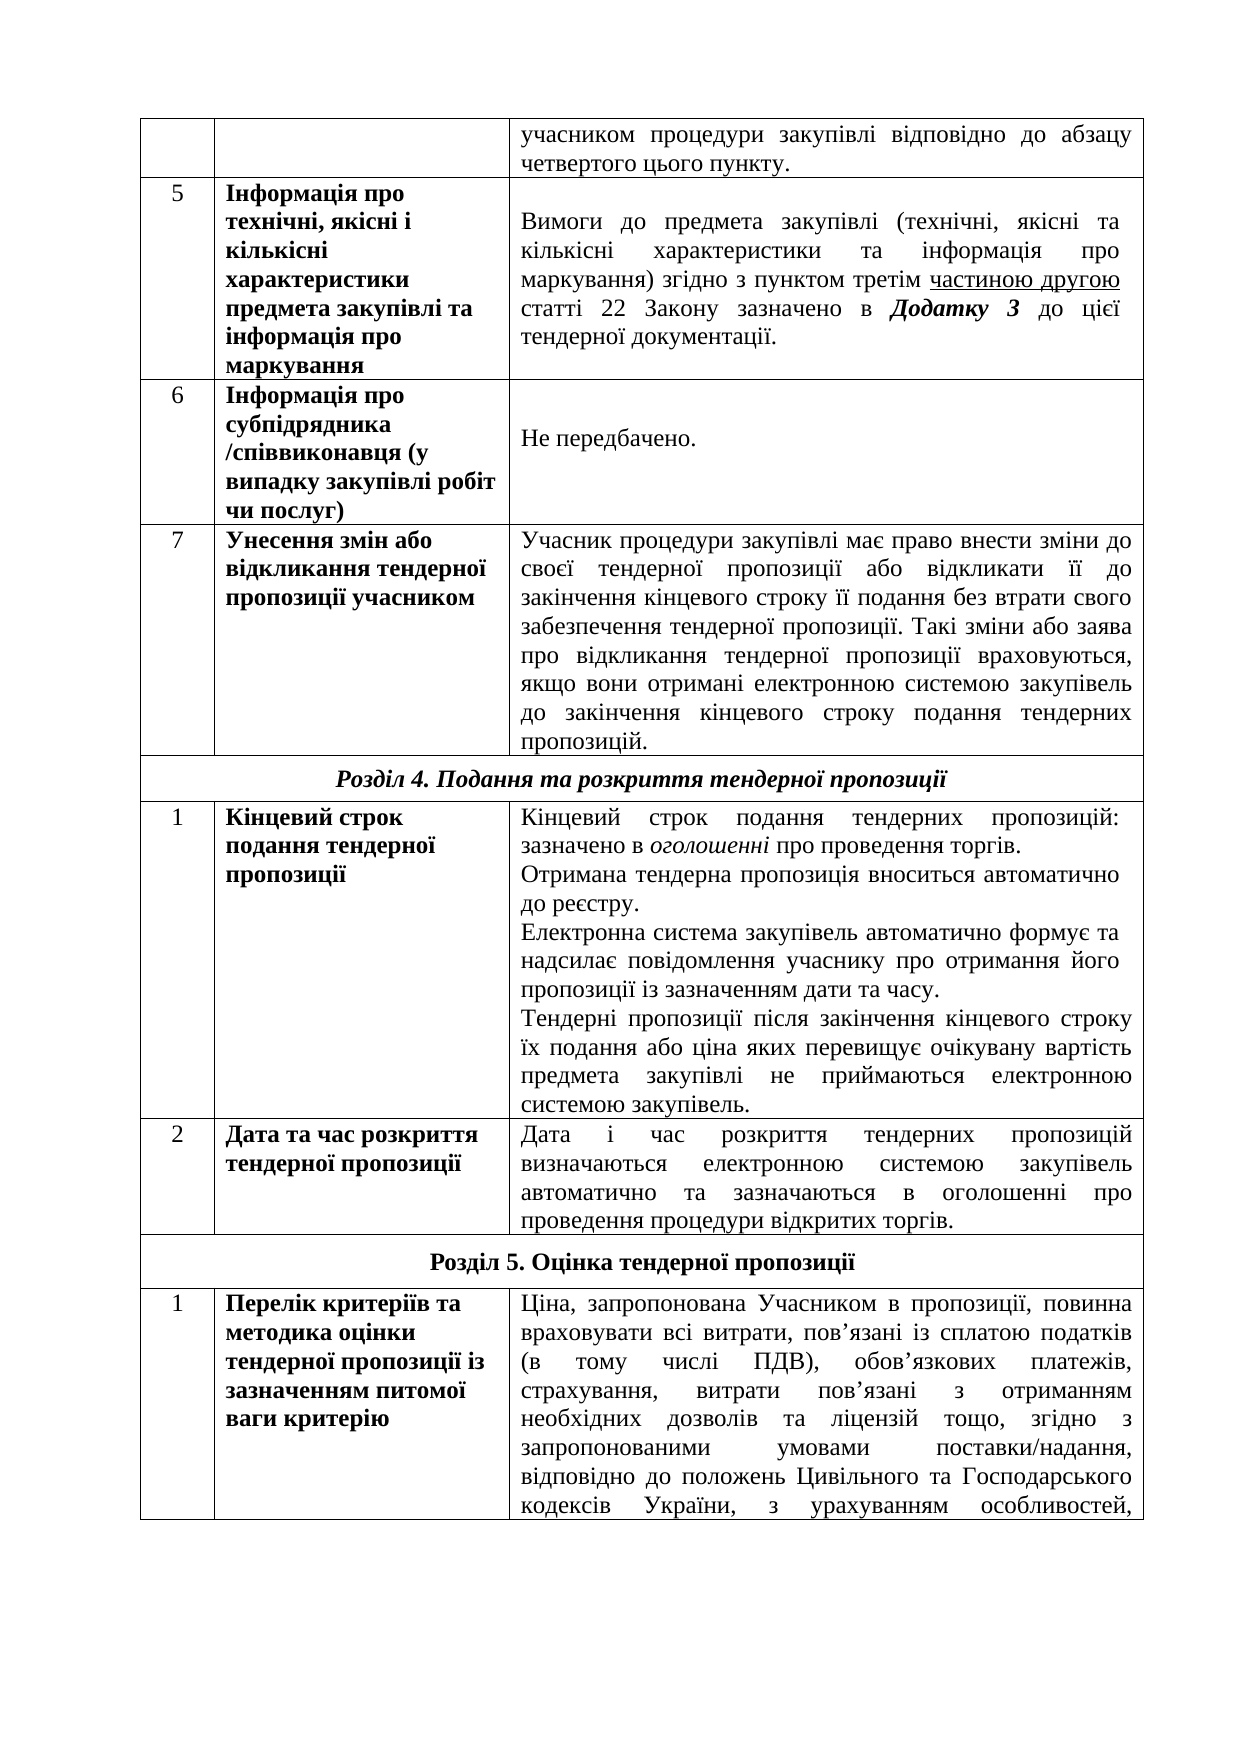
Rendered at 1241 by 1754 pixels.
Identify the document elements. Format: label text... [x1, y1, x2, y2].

table_cell Вимоги до предмета закупівлі (технічні, якісні та кількісні характеристики та інформація про маркування) згідно з пунктом третім частиною другою статті 22 Закону зазначено в Додатку 3 до цієї тендерної документації. [510, 178, 1143, 379]
table_cell Розділ 5. Оцінка тендерної пропозиції [141, 1235, 1143, 1287]
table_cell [215, 119, 509, 177]
table_cell 7 [141, 525, 214, 755]
table_cell Унесення змін або відкликання тендерної пропозиції учасником [215, 525, 509, 755]
table_cell 1 [141, 802, 214, 1118]
table_cell 1 [141, 1289, 214, 1518]
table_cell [510, 1289, 1143, 1518]
table_cell 4 [141, 119, 214, 177]
table_cell Інформація про субпідрядника /співвиконавця (у випадку закупівлі робіт чи послуг) [215, 380, 509, 524]
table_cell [510, 119, 1143, 177]
table_cell Не передбачено. [510, 380, 1143, 524]
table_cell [215, 1289, 509, 1518]
table_cell Дата та час розкриття тендерної пропозиції [215, 1119, 509, 1234]
table_cell 2 [141, 1119, 214, 1234]
table_cell 5 [141, 178, 214, 379]
table_cell Учасник процедури закупівлі має право внести зміни до своєї тендерної пропозиції або відкликати її до закінчення кінцевого строку її подання без втрати свого забезпечення тендерної пропозиції. Такі зміни або заява про відкликання тендерної пропозиції враховуються, якщо вони отримані електронною системою закупівель до закінчення кінцевого строку подання тендерних пропозицій. [510, 525, 1143, 755]
table_cell Розділ 4. Подання та розкриття тендерної пропозиції [141, 756, 1143, 801]
table_cell Кінцевий строк подання тендерної пропозиції [215, 802, 509, 1118]
table_cell Дата і час розкриття тендерних пропозицій визначаються електронною системою закупівель автоматично та зазначаються в оголошенні про проведення процедури відкритих торгів. [510, 1119, 1143, 1234]
table_cell Кінцевий строк подання тендерних пропозицій: зазначено в оголошенні про проведення торгів. Отримана тендерна пропозиція вноситься автоматично до реєстру. Електронна система закупівель автоматично формує та надсилає повідомлення учаснику про отримання його пропозиції із зазначенням дати та часу. Тендерні пропозиції після закінчення кінцевого строку їх подання або ціна яких перевищує очікувану вартість предмета закупівлі не приймаються електронною системою закупівель. [510, 802, 1143, 1118]
table_cell 6 [141, 380, 214, 524]
table_cell Інформація про технічні, якісні і кількісні характеристики предмета закупівлі та інформація про маркування [215, 178, 509, 379]
